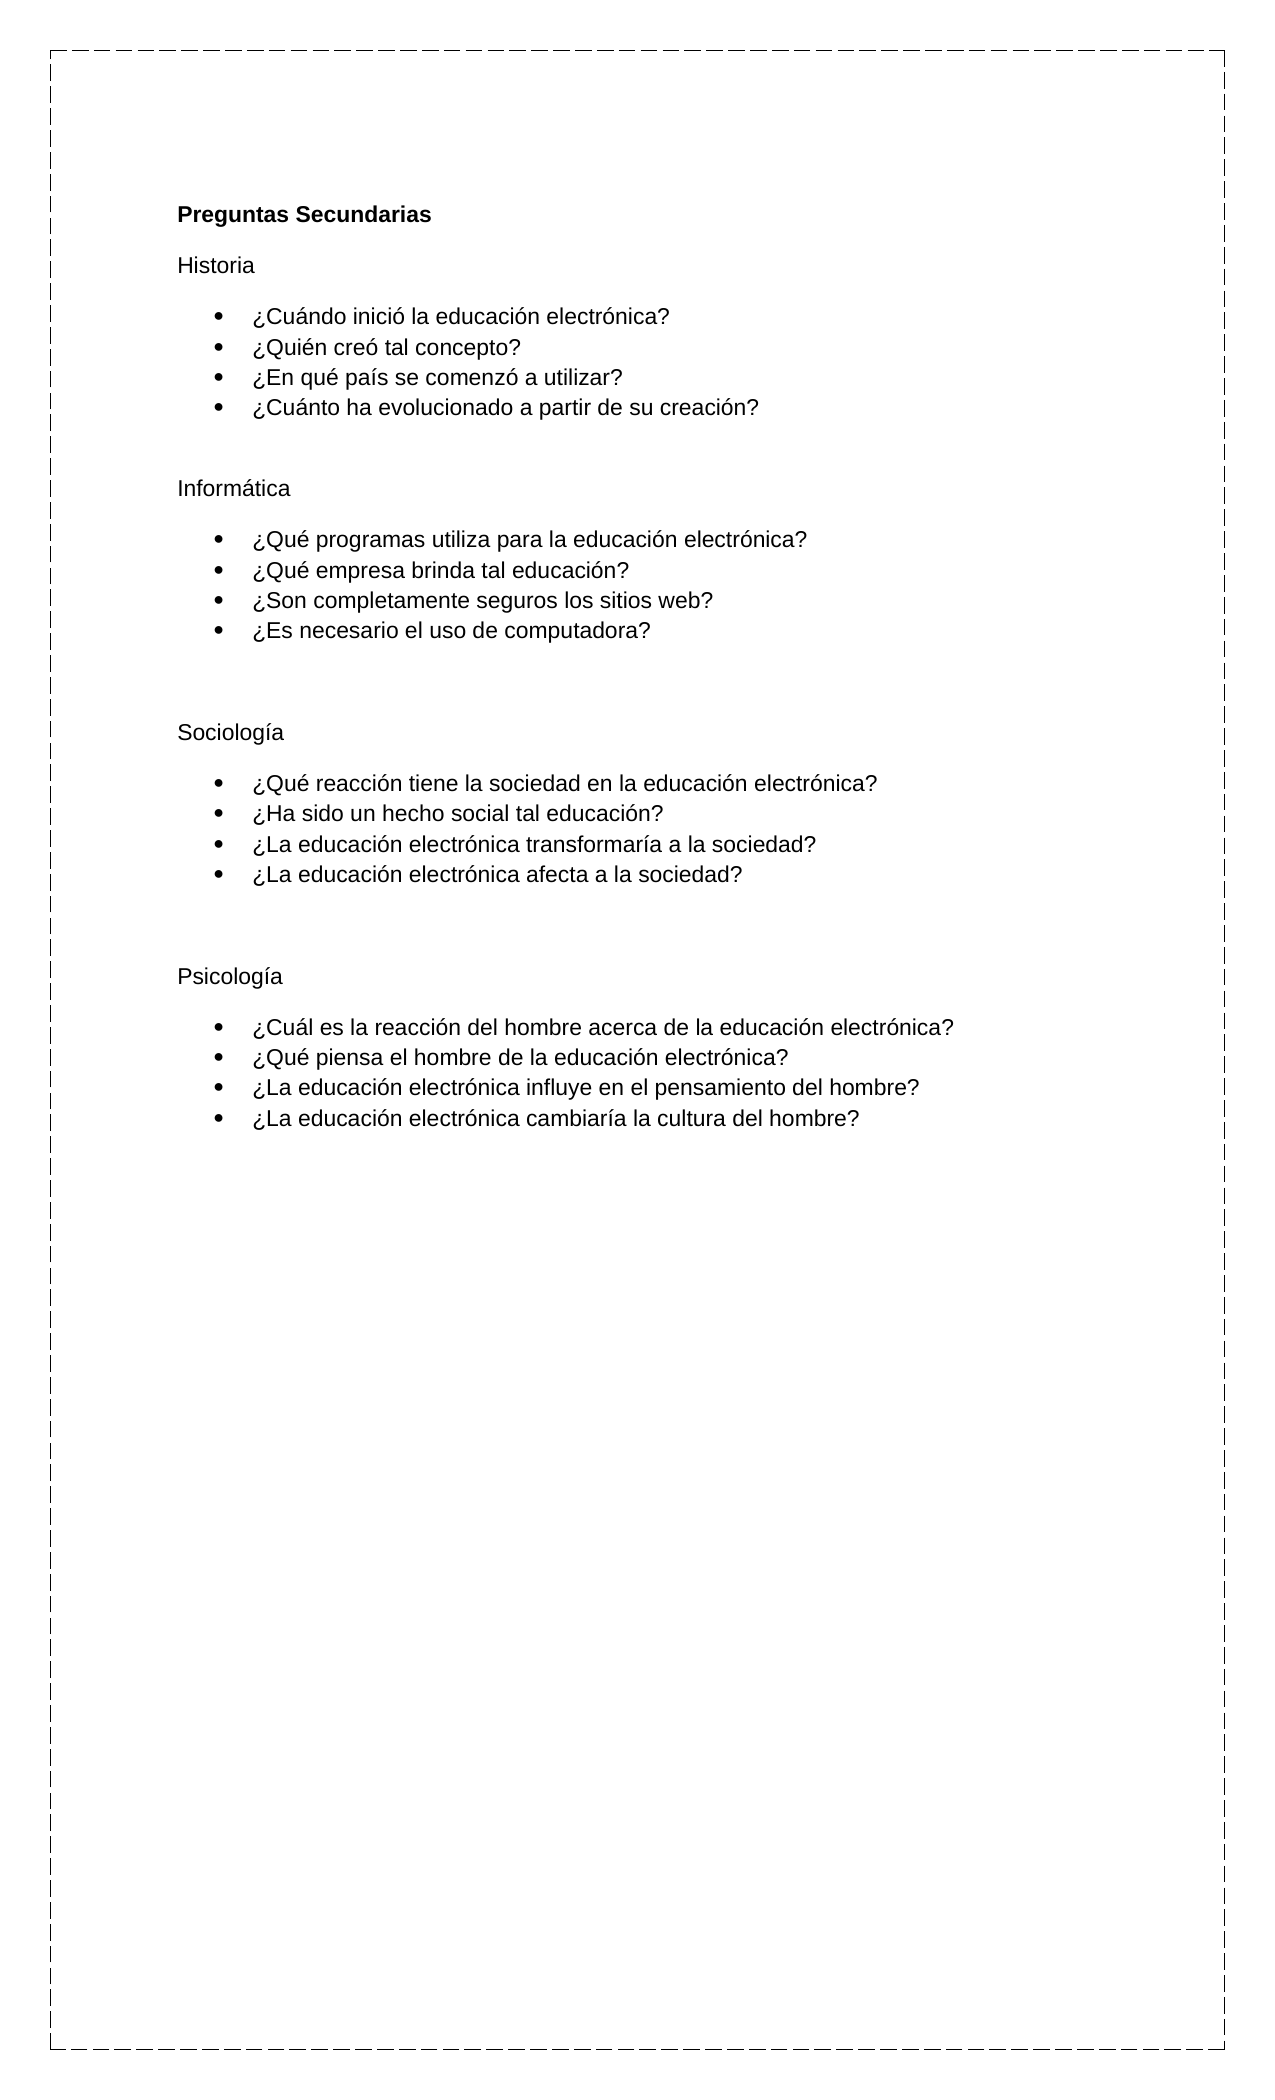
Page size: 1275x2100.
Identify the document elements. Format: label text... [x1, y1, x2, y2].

text Psicología [177, 963, 1098, 989]
list ¿La educación electrónica influye en el pensamiento del hombre? [214, 1074, 1098, 1101]
text Historia [177, 252, 1098, 279]
text Preguntas Secundarias [177, 201, 1098, 228]
list ¿En qué país se comenzó a utilizar? [214, 364, 1098, 390]
text Sociología [177, 719, 1098, 745]
list ¿La educación electrónica cambiaría la cultura del hombre? [214, 1104, 1098, 1131]
list ¿La educación electrónica transformaría a la sociedad? [214, 831, 1098, 857]
list ¿Son completamente seguros los sitios web? [214, 587, 1098, 613]
list ¿La educación electrónica afecta a la sociedad? [214, 861, 1098, 887]
list ¿Es necesario el uso de computadora? [214, 617, 1098, 643]
list ¿Cuál es la reacción del hombre acerca de la educación electrónica? [214, 1014, 1098, 1040]
list ¿Qué empresa brinda tal educación? [214, 557, 1098, 583]
text Informática [177, 475, 1098, 502]
list ¿Qué programas utiliza para la educación electrónica? [214, 526, 1098, 553]
list ¿Ha sido un hecho social tal educación? [214, 800, 1098, 827]
list ¿Quién creó tal concepto? [214, 334, 1098, 360]
list ¿Cuánto ha evolucionado a partir de su creación? [214, 394, 1098, 420]
list ¿Qué reacción tiene la sociedad en la educación electrónica? [214, 770, 1098, 796]
list ¿Qué piensa el hombre de la educación electrónica? [214, 1044, 1098, 1070]
list ¿Cuándo inició la educación electrónica? [214, 303, 1098, 330]
